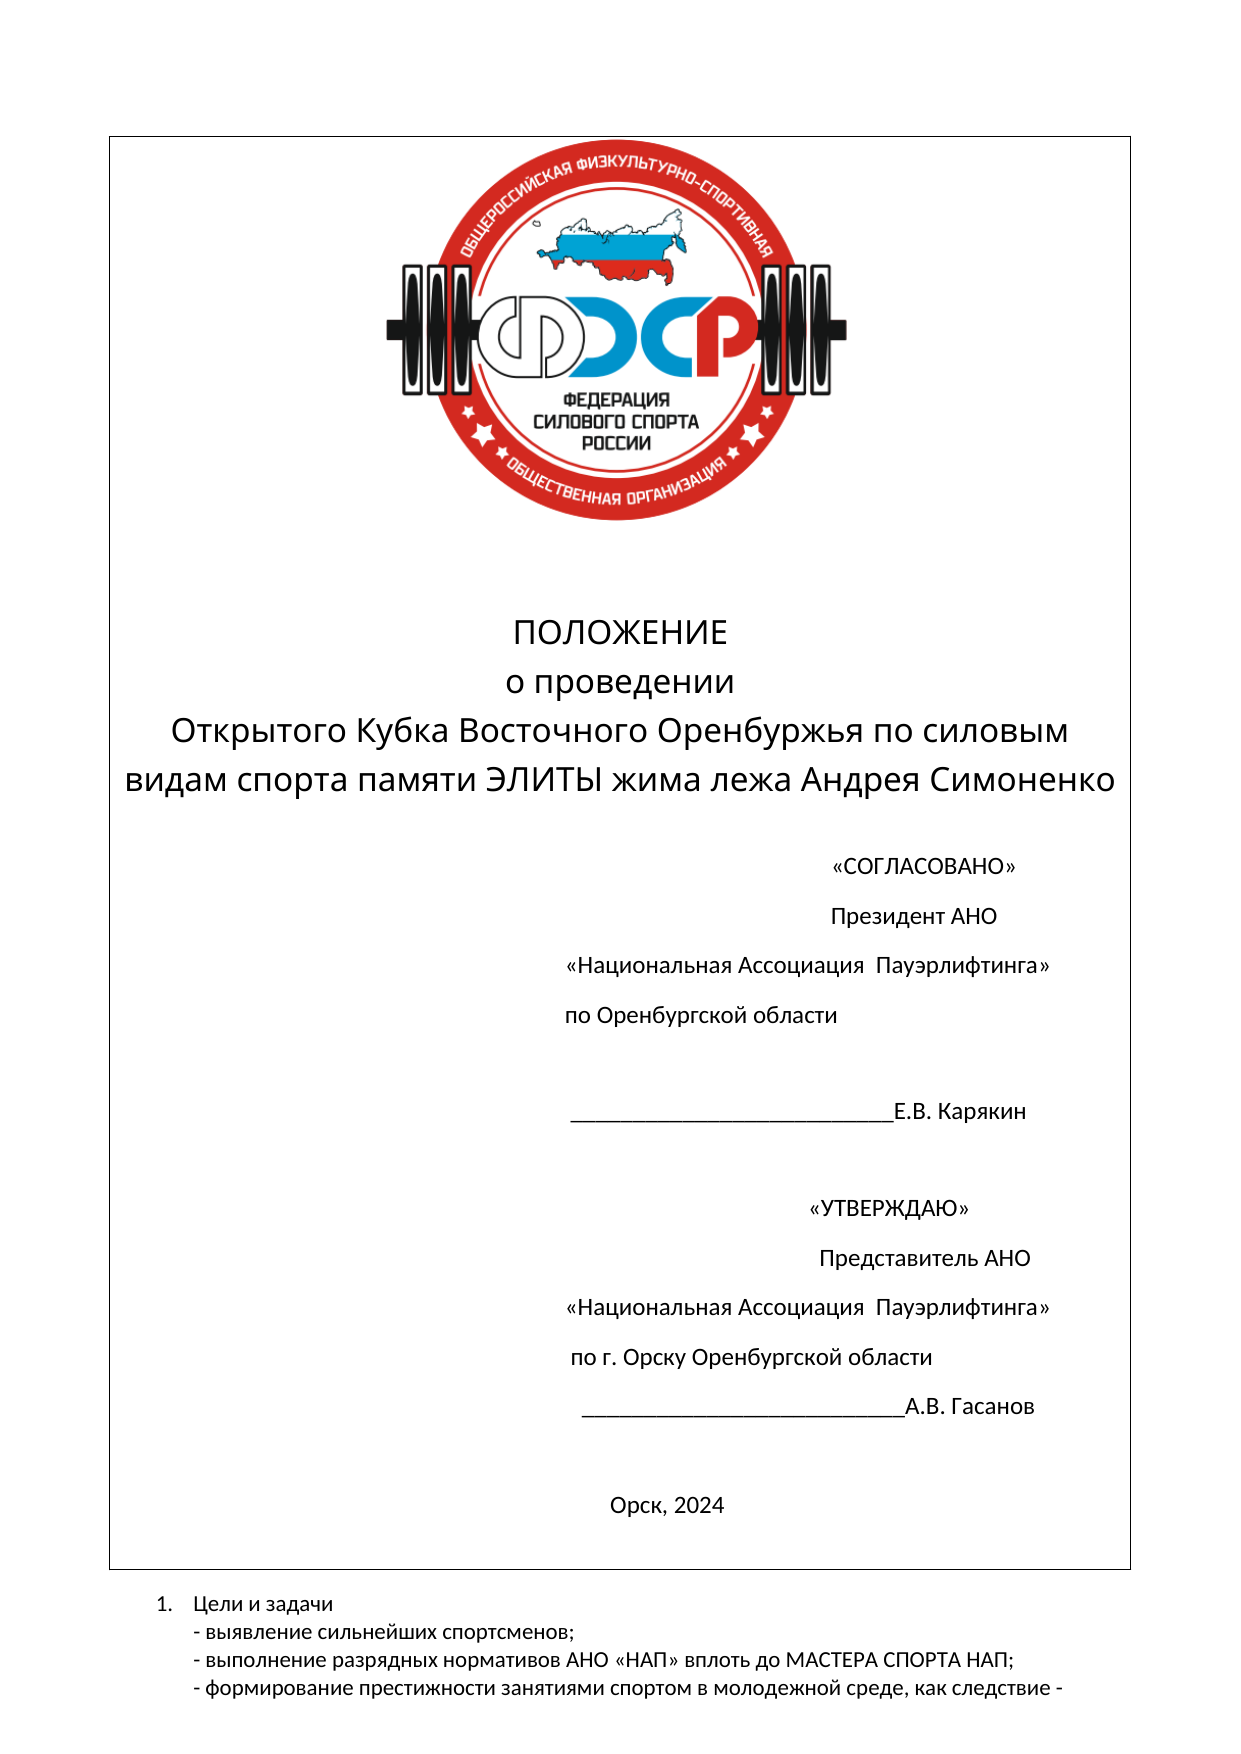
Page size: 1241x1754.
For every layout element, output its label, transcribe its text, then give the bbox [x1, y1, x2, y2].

text «УТВЕРЖДАЮ» [110, 1189, 1130, 1223]
text __________________________Е.В. Карякин [110, 1092, 1130, 1126]
text по Оренбургской области [110, 996, 1130, 1029]
picture [383, 138, 857, 525]
text «СОГЛАСОВАНО» [110, 847, 1130, 881]
text ПОЛОЖЕНИЕ о проведении Открытого Кубка Восточного Оренбуржья по силовым видам спорта памяти ЭЛИТЫ жима лежа Андрея Симоненко [110, 606, 1130, 831]
text Орск, 2024 [110, 1487, 1130, 1520]
text __________________________А.В. Гасанов [110, 1387, 1130, 1421]
text «Национальная Ассоциация Пауэрлифтинга» [110, 1288, 1130, 1322]
text «Национальная Ассоциация Пауэрлифтинга» [110, 946, 1130, 980]
text Представитель АНО [110, 1239, 1130, 1272]
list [156, 1589, 1122, 1701]
text Президент АНО [110, 897, 1130, 930]
text по г. Орску Оренбургской области [110, 1338, 1130, 1371]
